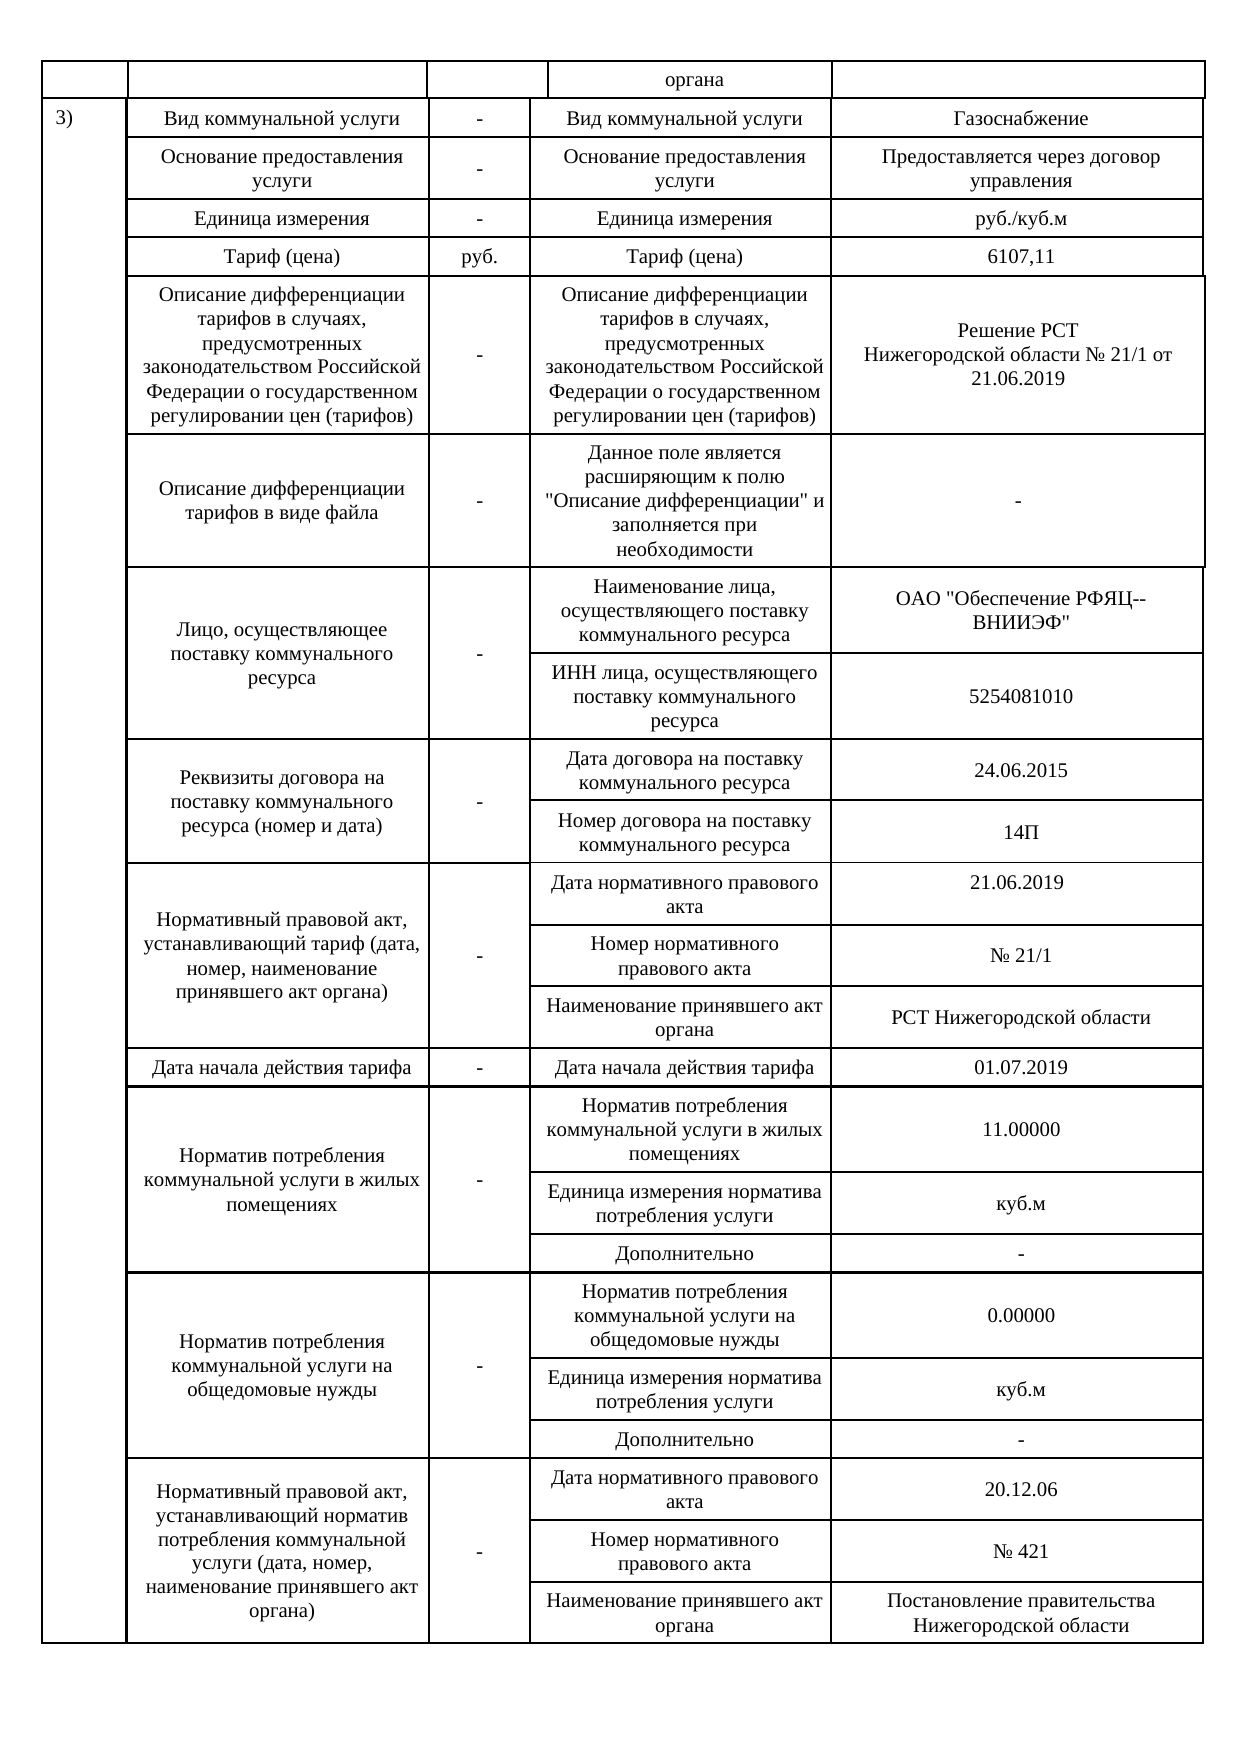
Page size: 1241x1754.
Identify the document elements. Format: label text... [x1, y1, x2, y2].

table_cell Предоставляется через договор управления [832, 138, 1202, 197]
table_cell Решение РСТ Нижегородской области № 21/1 от 21.06.2019 [832, 277, 1204, 432]
table_cell Норматив потребления коммунальной услуги в жилых помещениях [531, 1088, 830, 1171]
table_cell 6107,11 [832, 238, 1202, 274]
table_cell - [430, 740, 529, 862]
table_cell Основание предоставления услуги [128, 138, 428, 197]
table_cell Норматив потребления коммунальной услуги в жилых помещениях [128, 1088, 428, 1271]
table_cell Единица измерения [531, 200, 830, 236]
table_cell ОАО "Обеспечение РФЯЦ-- ВНИИЭФ" [832, 568, 1202, 652]
table_cell № 21/1 [832, 926, 1202, 985]
table_cell - [430, 138, 529, 197]
table_cell - [832, 1235, 1202, 1271]
table_cell - [430, 1049, 529, 1085]
table_cell Нормативный правовой акт, устанавливающий тариф (дата, номер, наименование принявшего акт органа) [128, 864, 428, 1047]
table_cell № 421 [832, 1521, 1202, 1581]
table_cell - [430, 568, 529, 738]
table_cell Номер нормативного правового акта [531, 1521, 830, 1581]
table_cell - [430, 864, 529, 1047]
table_cell Единица измерения норматива потребления услуги [531, 1359, 830, 1419]
table_cell - [430, 435, 529, 566]
table_cell 11.00000 [832, 1088, 1202, 1171]
table_cell ИНН лица, осуществляющего поставку коммунального ресурса [531, 654, 830, 738]
table_cell Наименование принявшего акт органа [531, 987, 830, 1047]
table_cell Описание дифференциации тарифов в случаях, предусмотренных законодательством Российской Федерации о государственном регулировании цен (тарифов) [128, 277, 428, 432]
table_cell куб.м [832, 1359, 1202, 1419]
table_cell Вид коммунальной услуги [531, 99, 830, 136]
table_cell Вид коммунальной услуги [128, 99, 428, 136]
table_cell Наименование лица, осуществляющего поставку коммунального ресурса [531, 568, 830, 652]
table_cell Нормативный правовой акт, устанавливающий норматив потребления коммунальной услуги (дата, номер, наименование принявшего акт органа) [128, 1459, 428, 1642]
table_cell Реквизиты договора на поставку коммунального ресурса (номер и дата) [128, 740, 428, 862]
table_cell - [832, 435, 1204, 566]
table_cell Тариф (цена) [128, 238, 428, 274]
table_cell Дата договора на поставку коммунального ресурса [531, 740, 830, 799]
table_cell Описание дифференциации тарифов в виде файла [128, 435, 428, 566]
table_cell - [430, 200, 529, 236]
table_cell - [430, 1088, 529, 1271]
table_cell руб./куб.м [832, 200, 1202, 236]
table_cell Описание дифференциации тарифов в случаях, предусмотренных законодательством Российской Федерации о государственном регулировании цен (тарифов) [531, 277, 830, 432]
table_cell Данное поле является расширяющим к полю "Описание дифференциации" и заполняется при необходимости [531, 435, 830, 566]
table_cell РСТ Нижегородской области [832, 987, 1202, 1047]
table_cell Норматив потребления коммунальной услуги на общедомовые нужды [128, 1274, 428, 1457]
table_cell Дата нормативного правового акта [531, 863, 830, 923]
table_cell Дата нормативного правового акта [531, 1459, 830, 1519]
table_cell Номер договора на поставку коммунального ресурса [531, 801, 830, 862]
table_cell 24.06.2015 [832, 740, 1202, 799]
table_cell Дата начала действия тарифа [531, 1049, 830, 1085]
table_cell Дата начала действия тарифа [128, 1049, 428, 1085]
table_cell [549, 62, 831, 97]
table_cell - [430, 277, 529, 432]
table_cell Наименование принявшего акт органа [531, 1583, 830, 1642]
table_cell Номер нормативного правового акта [531, 926, 830, 985]
table_cell Лицо, осуществляющее поставку коммунального ресурса [128, 568, 428, 738]
table_cell 01.07.2019 [832, 1049, 1202, 1085]
table_cell Тариф (цена) [531, 238, 830, 274]
table_cell Постановление правительства Нижегородской области [832, 1583, 1202, 1642]
table_cell 20.12.06 [832, 1459, 1202, 1519]
table_cell - [430, 99, 529, 136]
table_cell куб.м [832, 1173, 1202, 1233]
table_cell Норматив потребления коммунальной услуги на общедомовые нужды [531, 1274, 830, 1357]
table_cell Газоснабжение [832, 99, 1202, 136]
table_cell руб. [430, 238, 529, 274]
table_cell 5254081010 [832, 654, 1202, 738]
table_cell - [832, 1421, 1202, 1457]
table_cell 21.06.2019 [832, 863, 1202, 923]
table_cell - [430, 1459, 529, 1642]
table_cell Единица измерения [128, 200, 428, 236]
table_cell Единица измерения норматива потребления услуги [531, 1173, 830, 1233]
table_cell - [430, 1274, 529, 1457]
table_cell Дополнительно [531, 1421, 830, 1457]
table_cell Основание предоставления услуги [531, 138, 830, 197]
table_cell Дополнительно [531, 1235, 830, 1271]
table_cell 14П [832, 801, 1202, 862]
table_cell 3) [43, 99, 125, 1642]
table_cell 0.00000 [832, 1274, 1202, 1357]
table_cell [833, 62, 1204, 97]
